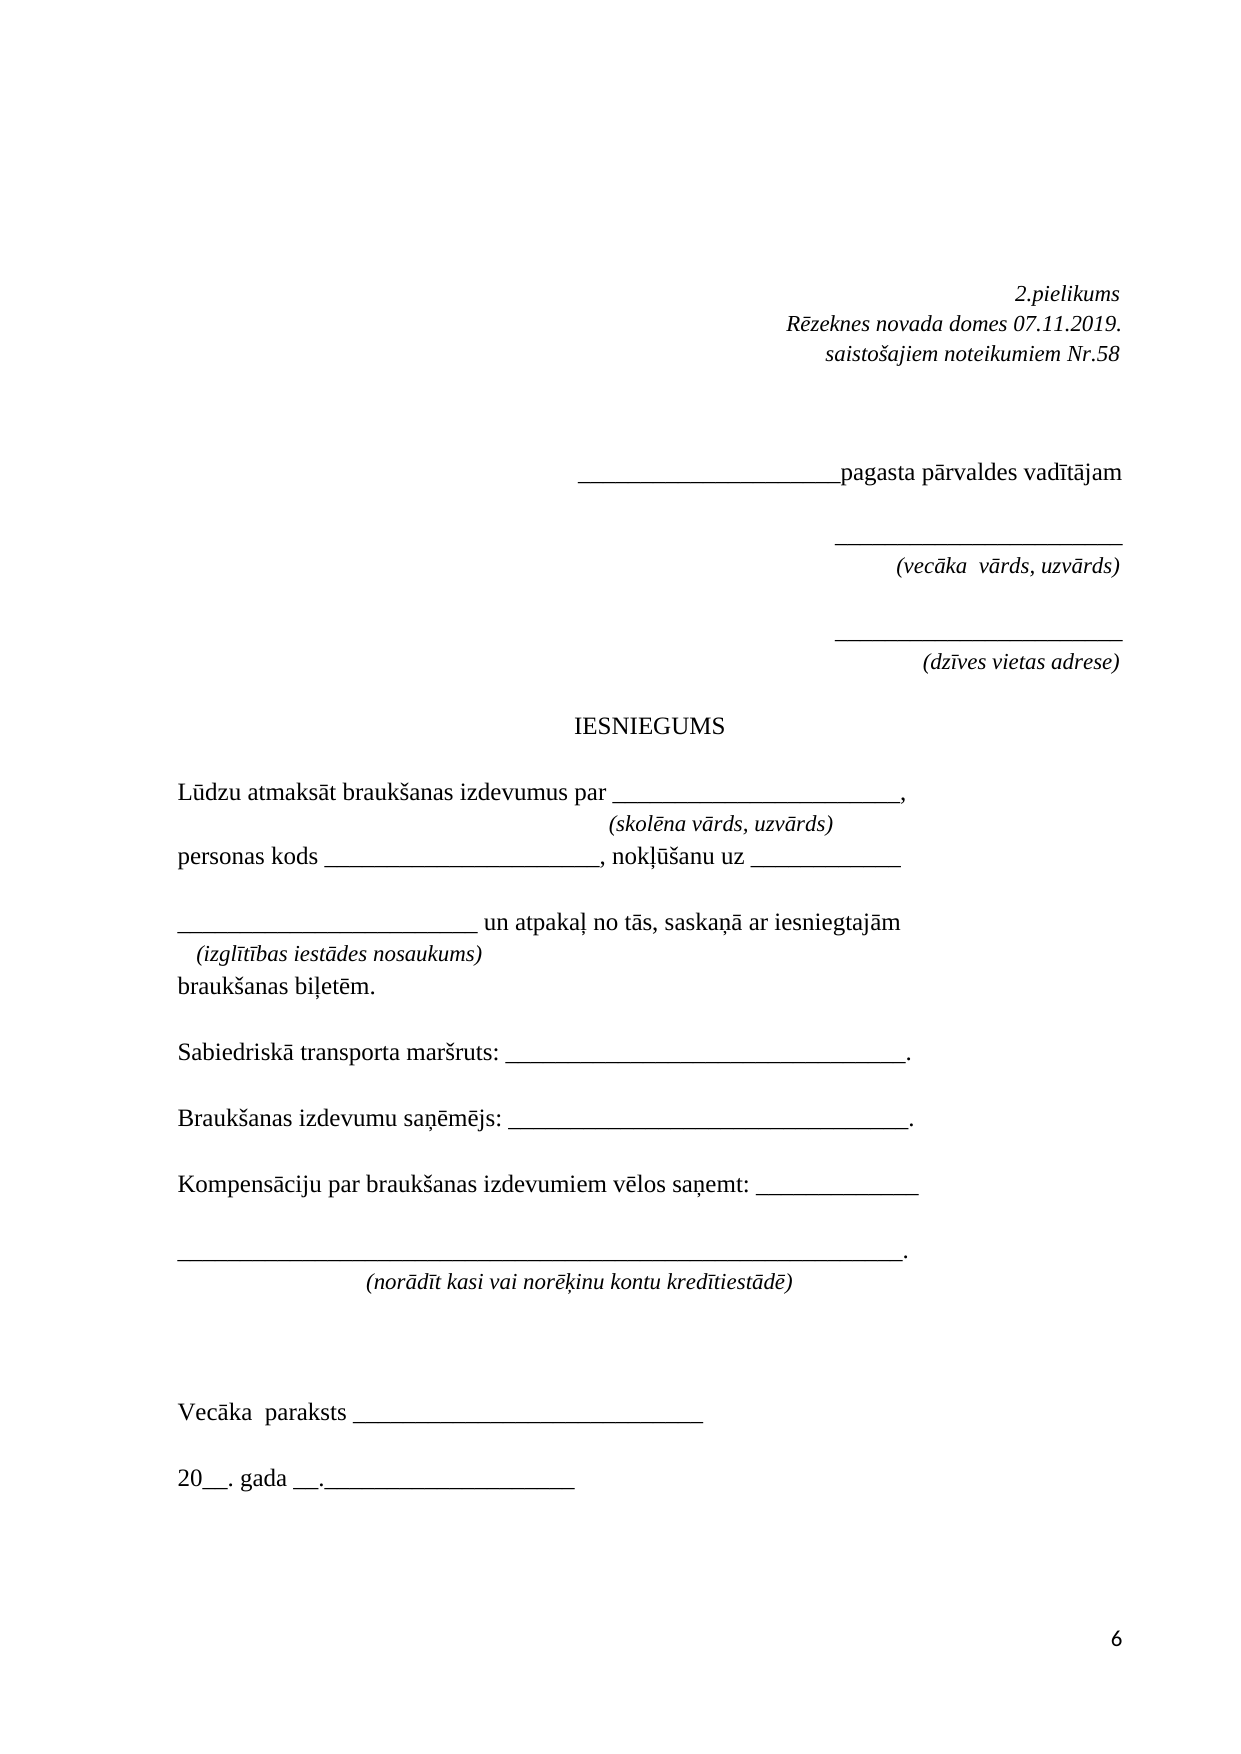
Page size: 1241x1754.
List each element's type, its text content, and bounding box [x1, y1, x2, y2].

text ________________________ un atpakaļ no tās, saskaņā ar iesniegtajām [177, 907, 1122, 936]
text saistošajiem noteikumiem Nr.58 [177, 340, 1122, 366]
text IESNIEGUMS [177, 711, 1122, 740]
text (vecāka vārds, uzvārds) [177, 552, 1122, 578]
text personas kods ______________________, nokļūšanu uz ____________ [177, 841, 1122, 870]
text 20__. gada __.____________________ [177, 1463, 1122, 1492]
text Kompensāciju par braukšanas izdevumiem vēlos saņemt: _____________ [177, 1169, 1122, 1198]
text (norādīt kasi vai norēķinu kontu kredītiestādē) [177, 1268, 1122, 1294]
text (izglītības iestādes nosaukums) [177, 940, 1122, 967]
text Lūdzu atmaksāt braukšanas izdevumus par _______________________, [177, 777, 1122, 806]
text __________________________________________________________. [177, 1235, 1122, 1264]
text _______________________ [177, 615, 1122, 644]
text Vecāka paraksts ____________________________ [177, 1397, 1122, 1426]
text 2.pielikums [177, 280, 1122, 306]
text _______________________ [177, 519, 1122, 548]
text (skolēna vārds, uzvārds) [177, 811, 1122, 837]
text Rēzeknes novada domes 07.11.2019. [177, 310, 1122, 336]
text braukšanas biļetēm. [177, 971, 1122, 999]
text _____________________pagasta pārvaldes vadītājam [177, 457, 1122, 486]
text Braukšanas izdevumu saņēmējs: ________________________________. [177, 1103, 1122, 1132]
text (dzīves vietas adrese) [177, 648, 1122, 674]
text Sabiedriskā transporta maršruts: ________________________________. [177, 1037, 1122, 1066]
